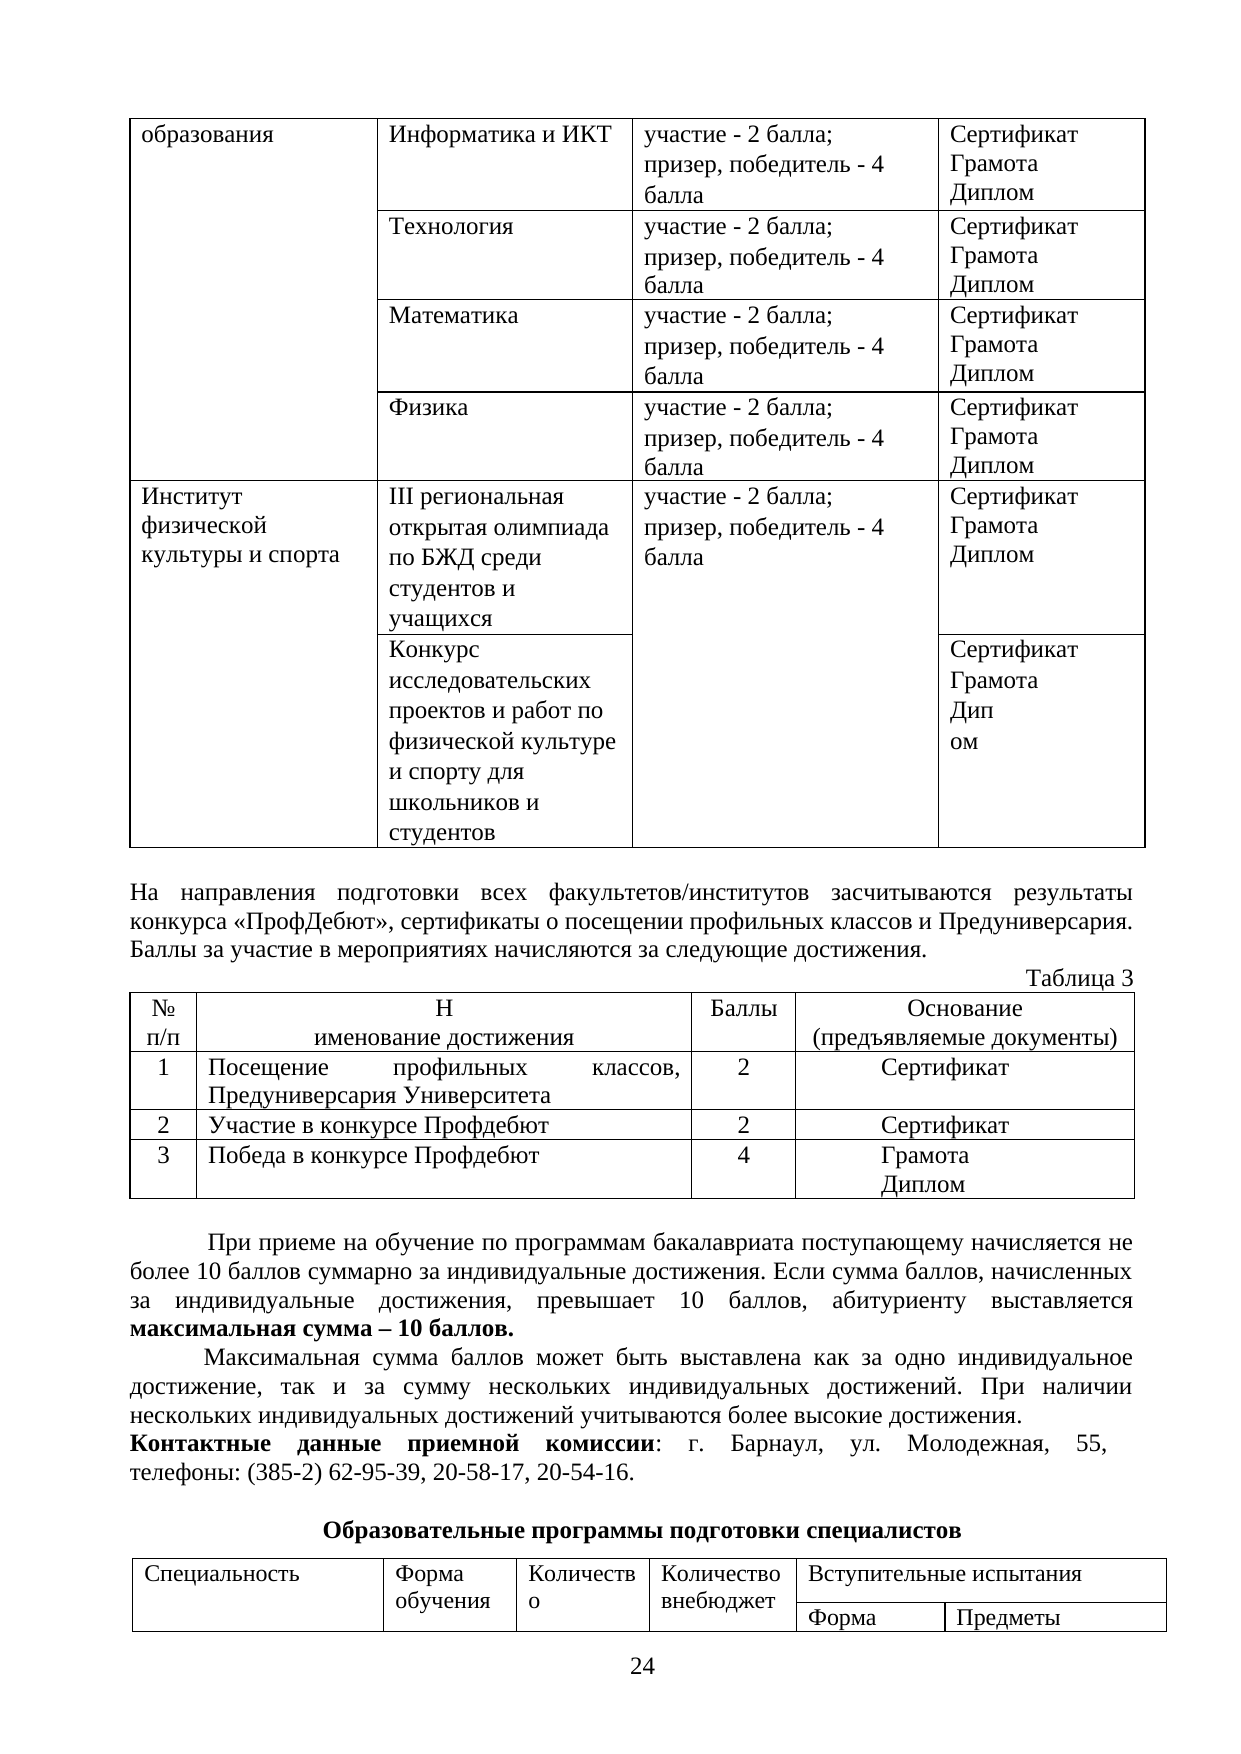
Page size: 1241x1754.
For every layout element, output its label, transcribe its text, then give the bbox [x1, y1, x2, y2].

table_cell Форма проведения [797, 1603, 944, 1631]
table_header Количество внебюджетных мест [650, 1559, 796, 1631]
table_cell Предметы [946, 1603, 1166, 1631]
table_header Форма обучения [384, 1559, 516, 1631]
table_header Количество бюджетных мест (при наличии) [517, 1559, 649, 1631]
table_header Специальность [133, 1559, 383, 1631]
text Образовательные программы подготовки специалистов [118, 1515, 1167, 1543]
table_header Вступительные испытания [797, 1559, 1166, 1602]
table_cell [118, 118, 1145, 1515]
